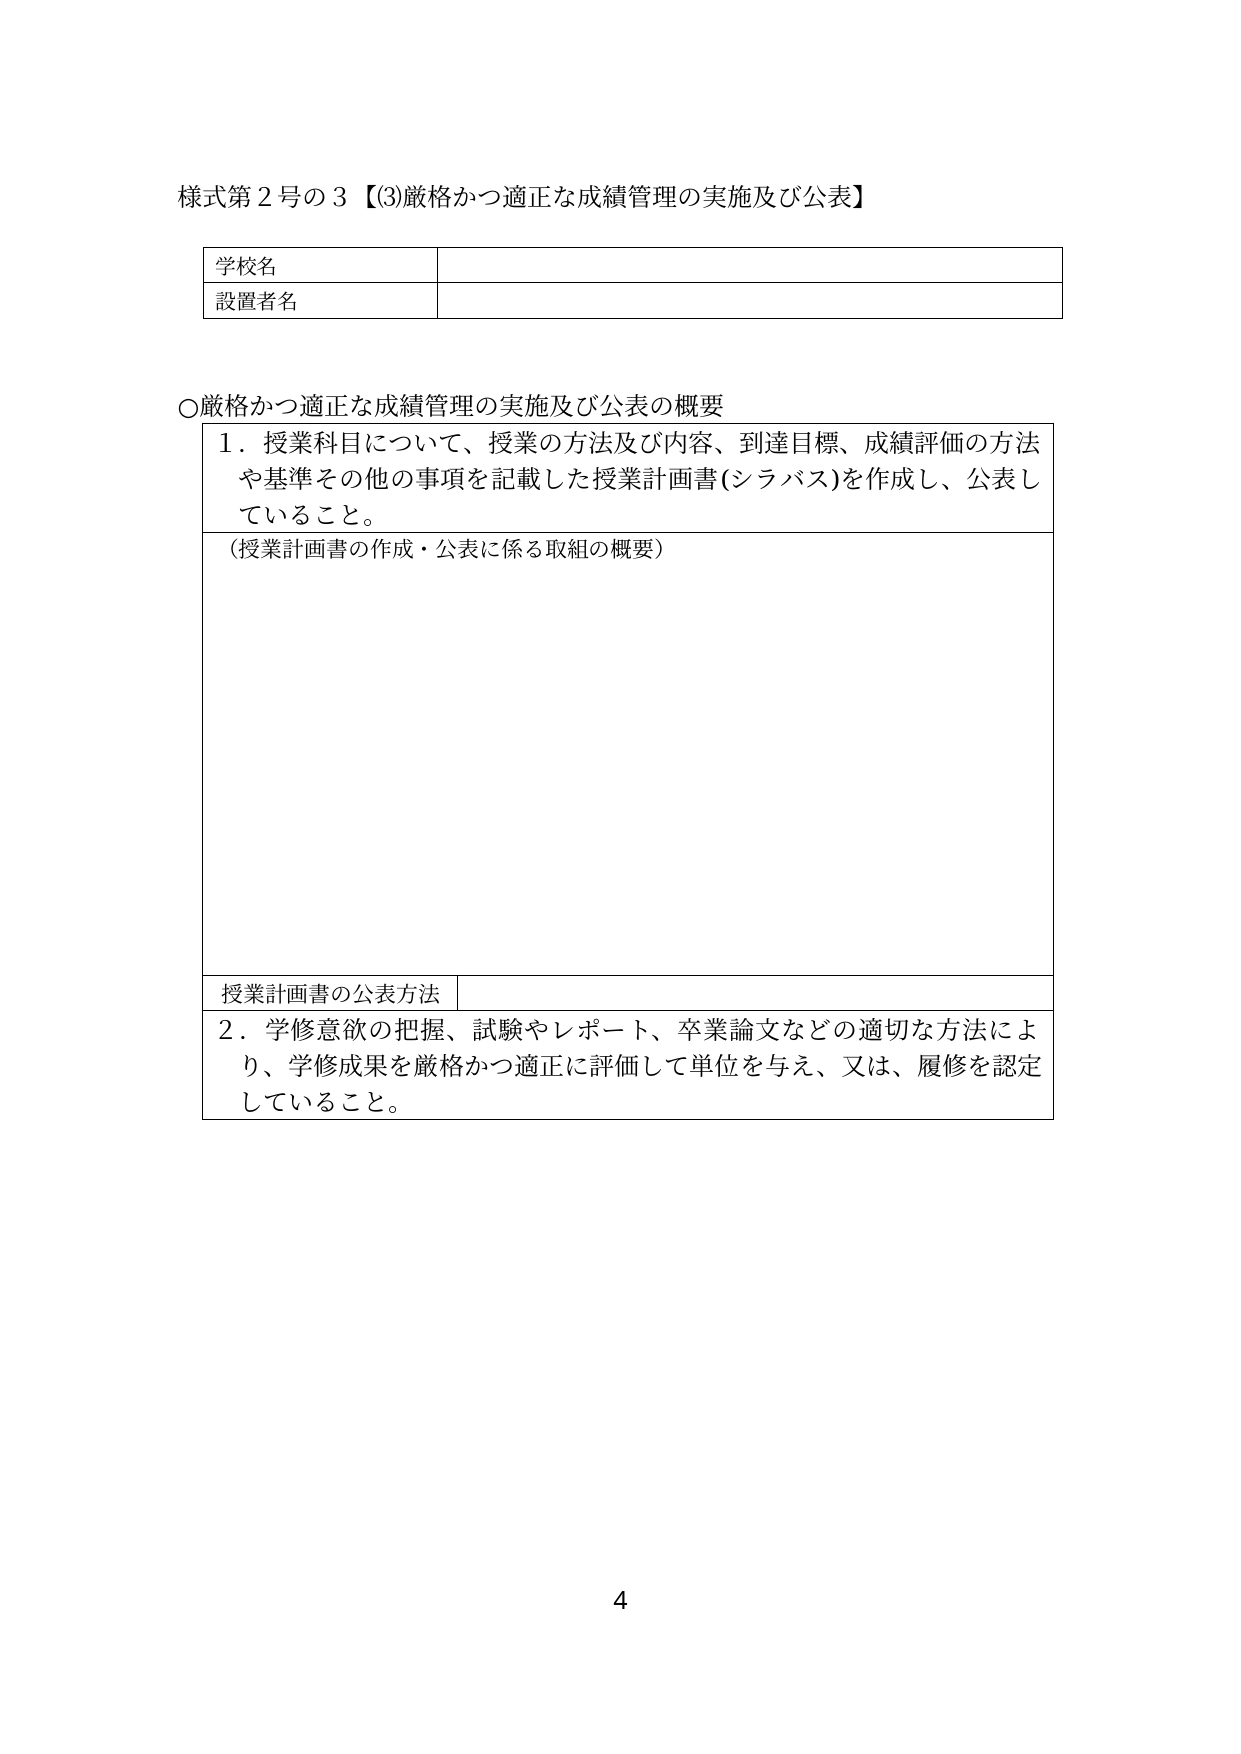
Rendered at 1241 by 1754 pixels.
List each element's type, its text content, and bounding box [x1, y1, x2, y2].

table_cell 設置者名 [204, 283, 437, 317]
text ○厳格かつ適正な成績管理の実施及び公表の概要 [177, 387, 1063, 423]
text 様式第２号の３【⑶厳格かつ適正な成績管理の実施及び公表】 [177, 177, 1063, 213]
table_header [438, 248, 1062, 282]
table_cell （授業計画書の作成・公表に係る取組の概要） [203, 533, 1053, 974]
table_cell [438, 283, 1062, 317]
table_cell [458, 976, 1053, 1009]
table_header 学校名 [204, 248, 437, 282]
table_header １．授業科目について、授業の方法及び内容、到達目標、成績評価の方法や基準その他の事項を記載した授業計画書(シラバス)を作成し、公表していること。 [203, 424, 1053, 532]
table_cell ２．学修意欲の把握、試験やレポート、卒業論文などの適切な方法により、学修成果を厳格かつ適正に評価して単位を与え、又は、履修を認定していること。 [203, 1011, 1053, 1118]
table_cell 授業計画書の公表方法 [203, 976, 457, 1009]
